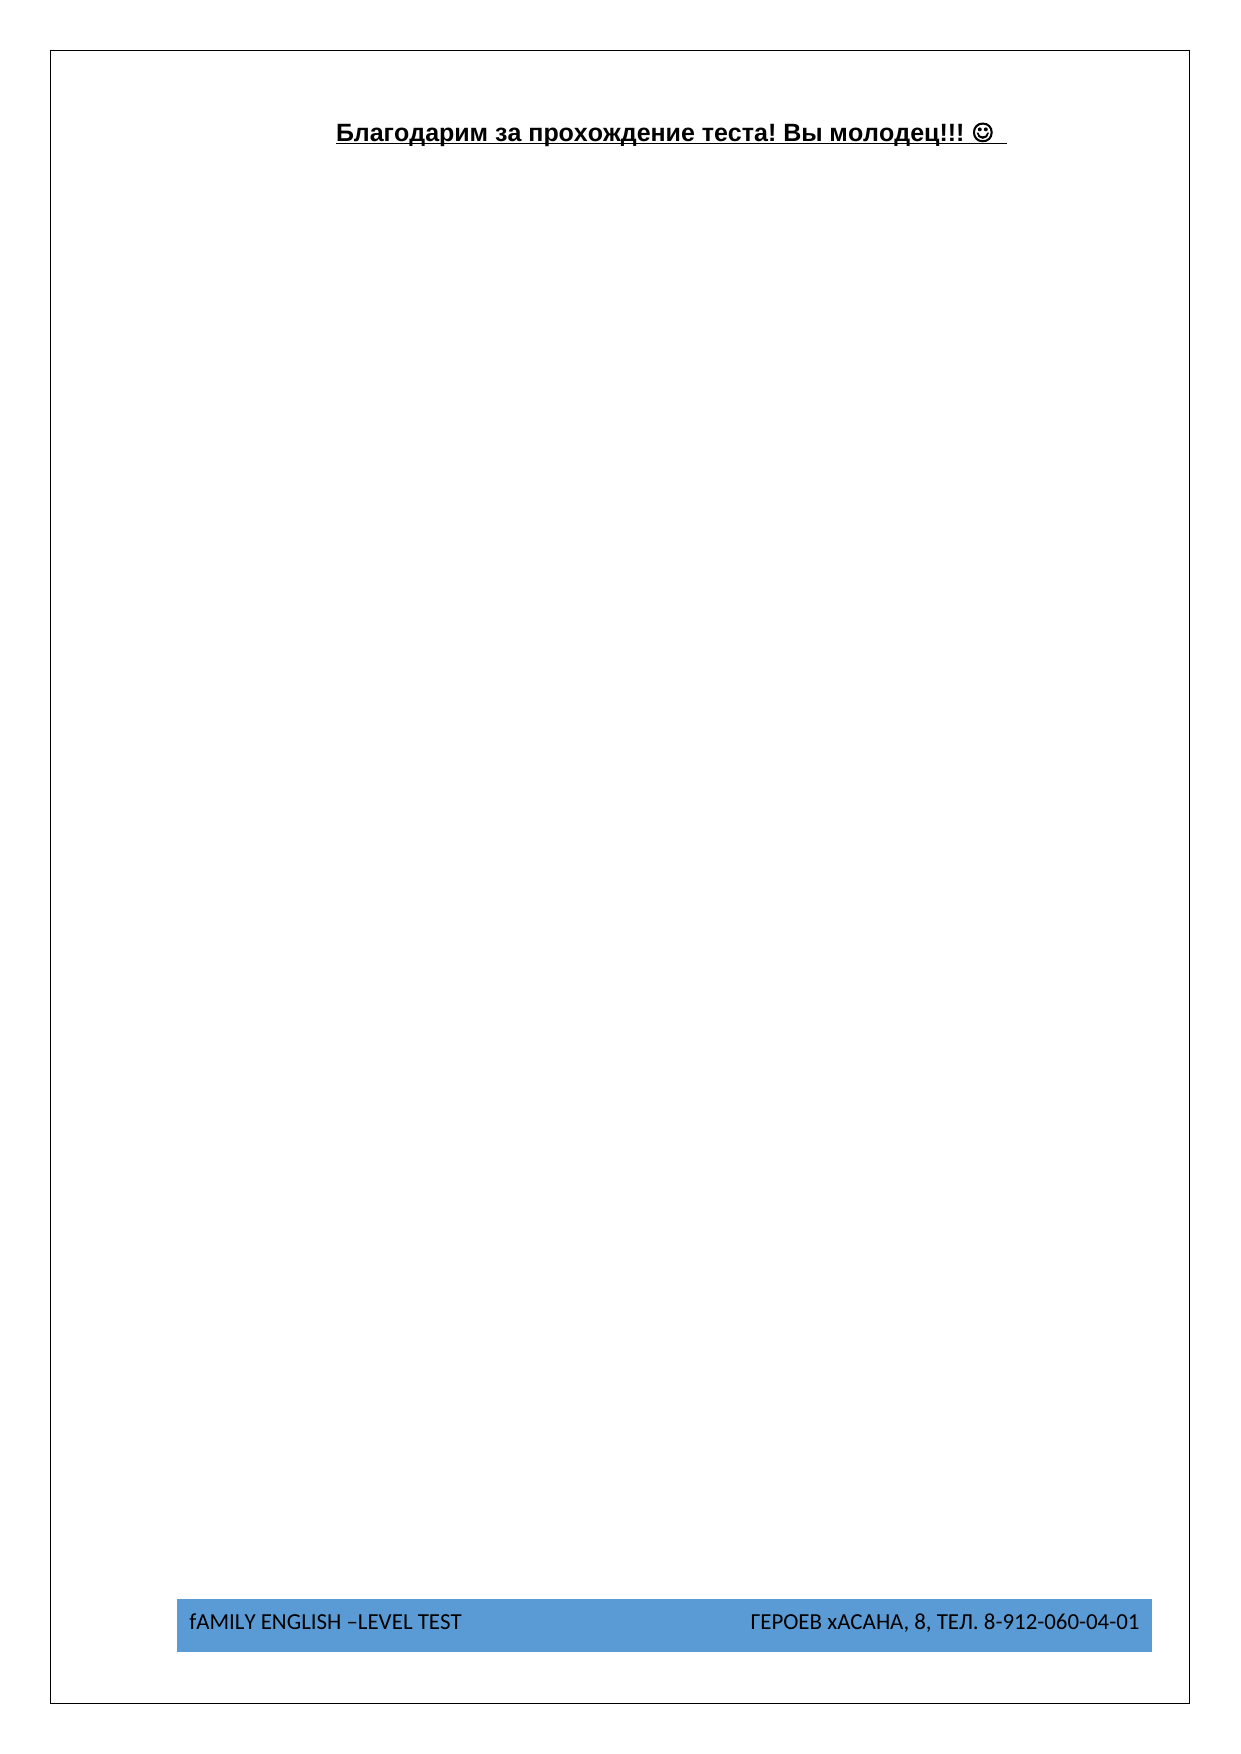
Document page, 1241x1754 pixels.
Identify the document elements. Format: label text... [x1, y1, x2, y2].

text Благодарим за прохождение теста! Вы молодец!!! [177, 118, 1152, 147]
